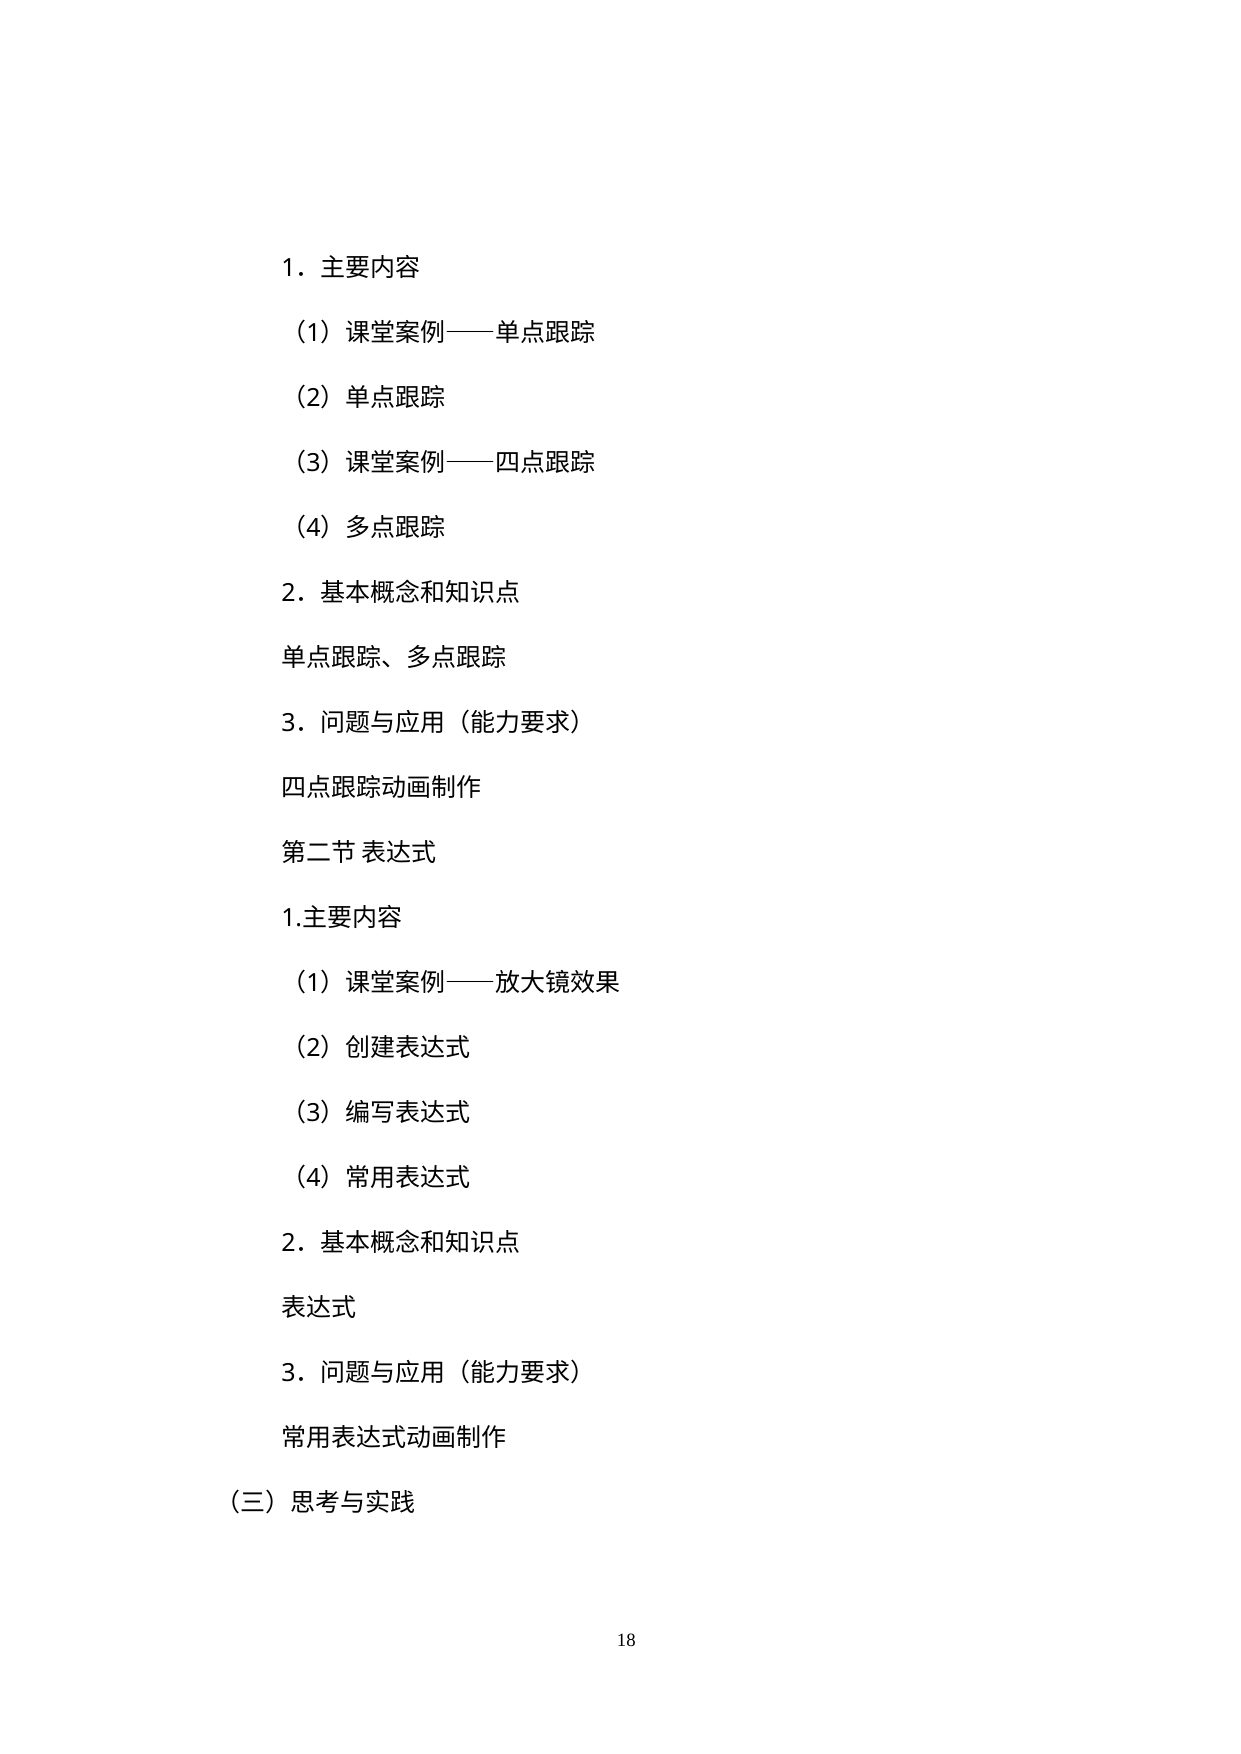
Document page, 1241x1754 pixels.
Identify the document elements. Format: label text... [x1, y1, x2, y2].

text 常用表达式动画制作 [231, 1403, 1087, 1468]
text （1）课堂案例——放大镜效果 [231, 948, 1087, 1013]
text 表达式 [231, 1273, 1087, 1338]
text 1．主要内容 [231, 233, 1087, 298]
text 单点跟踪、多点跟踪 [231, 623, 1087, 688]
text （4）常用表达式 [231, 1143, 1087, 1208]
text （1）课堂案例——单点跟踪 [231, 298, 1087, 363]
text 3．问题与应用（能力要求） [231, 688, 1087, 753]
text （三）思考与实践 [165, 1468, 1087, 1533]
text 2．基本概念和知识点 [231, 1208, 1087, 1273]
text （2）单点跟踪 [231, 363, 1087, 428]
text 1.主要内容 [231, 883, 1087, 948]
text 2．基本概念和知识点 [231, 558, 1087, 623]
text （3）编写表达式 [231, 1078, 1087, 1143]
text （4）多点跟踪 [231, 493, 1087, 558]
text 第二节 表达式 [231, 818, 1087, 883]
text 3．问题与应用（能力要求） [231, 1338, 1087, 1403]
text （2）创建表达式 [231, 1013, 1087, 1078]
text 四点跟踪动画制作 [231, 753, 1087, 818]
text （3）课堂案例——四点跟踪 [231, 428, 1087, 493]
